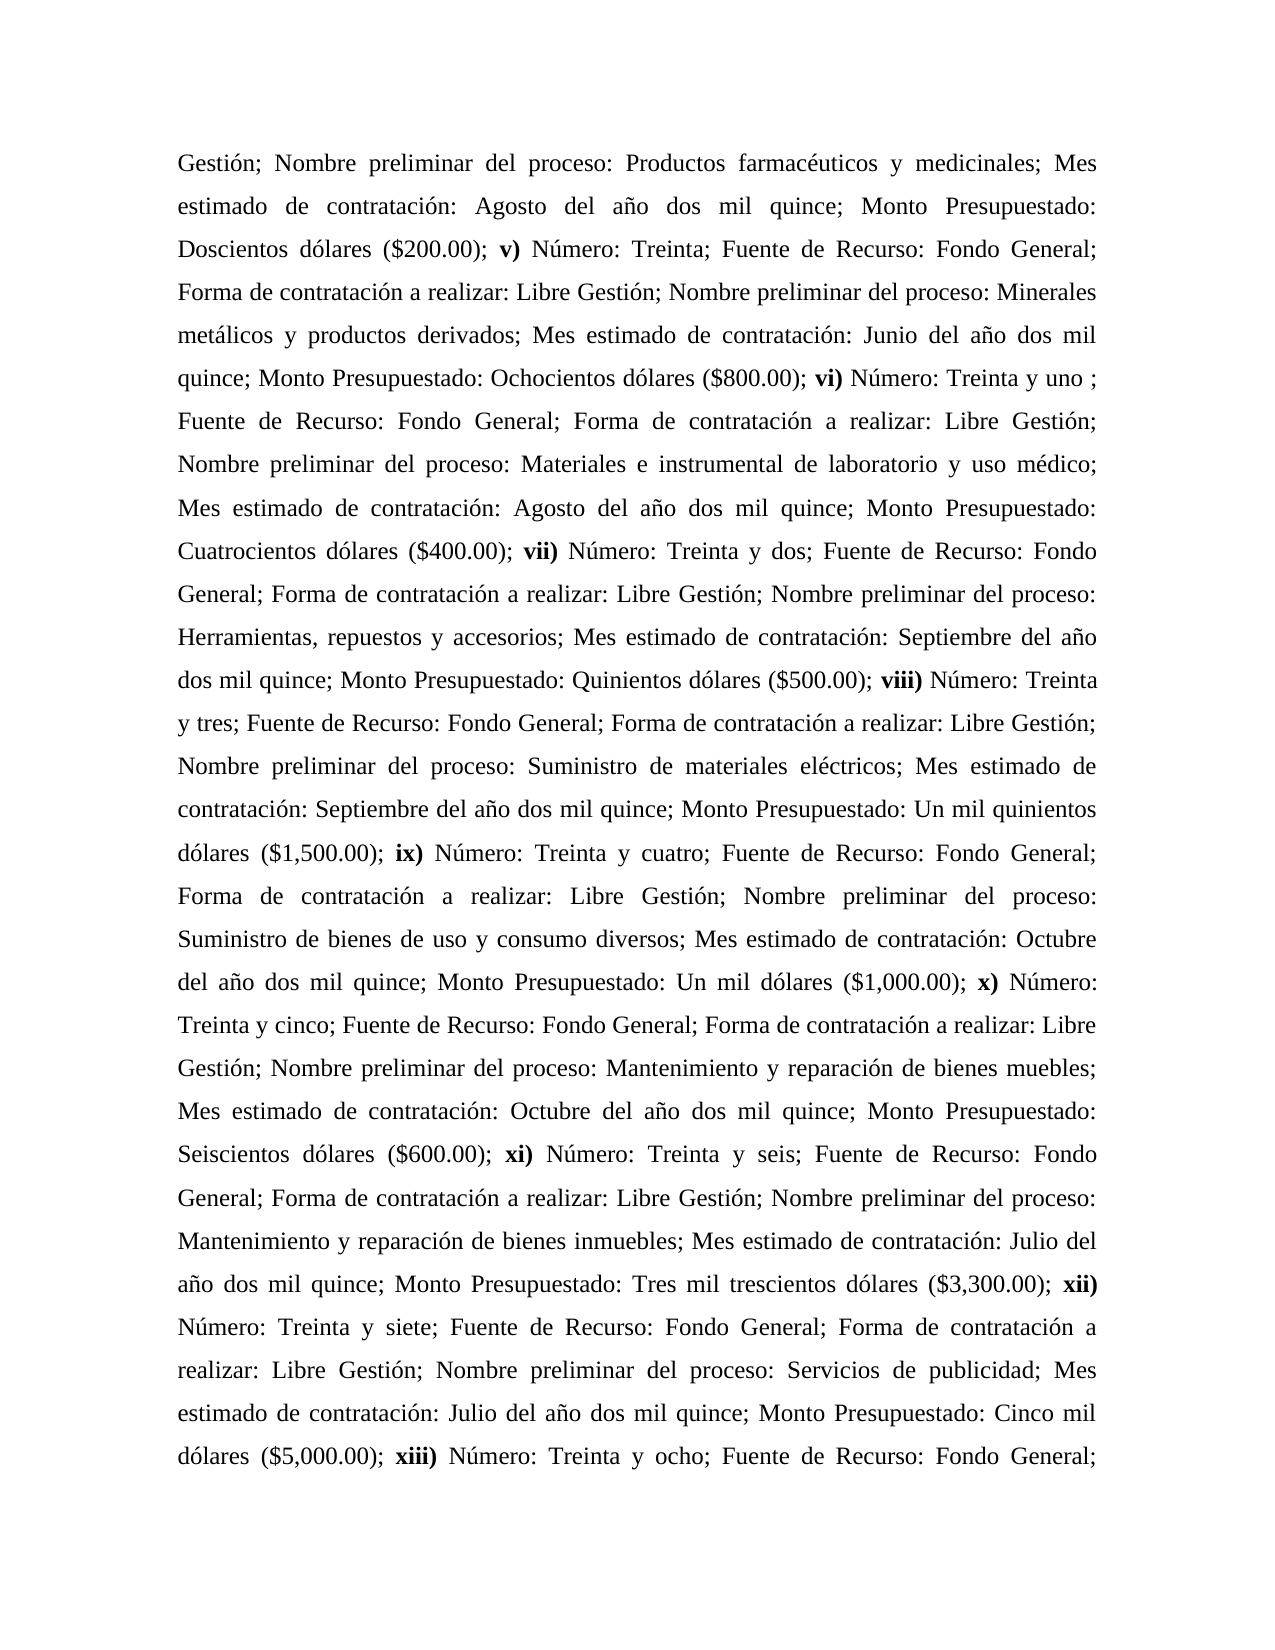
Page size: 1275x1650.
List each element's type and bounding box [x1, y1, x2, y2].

text [177, 148, 1098, 1470]
